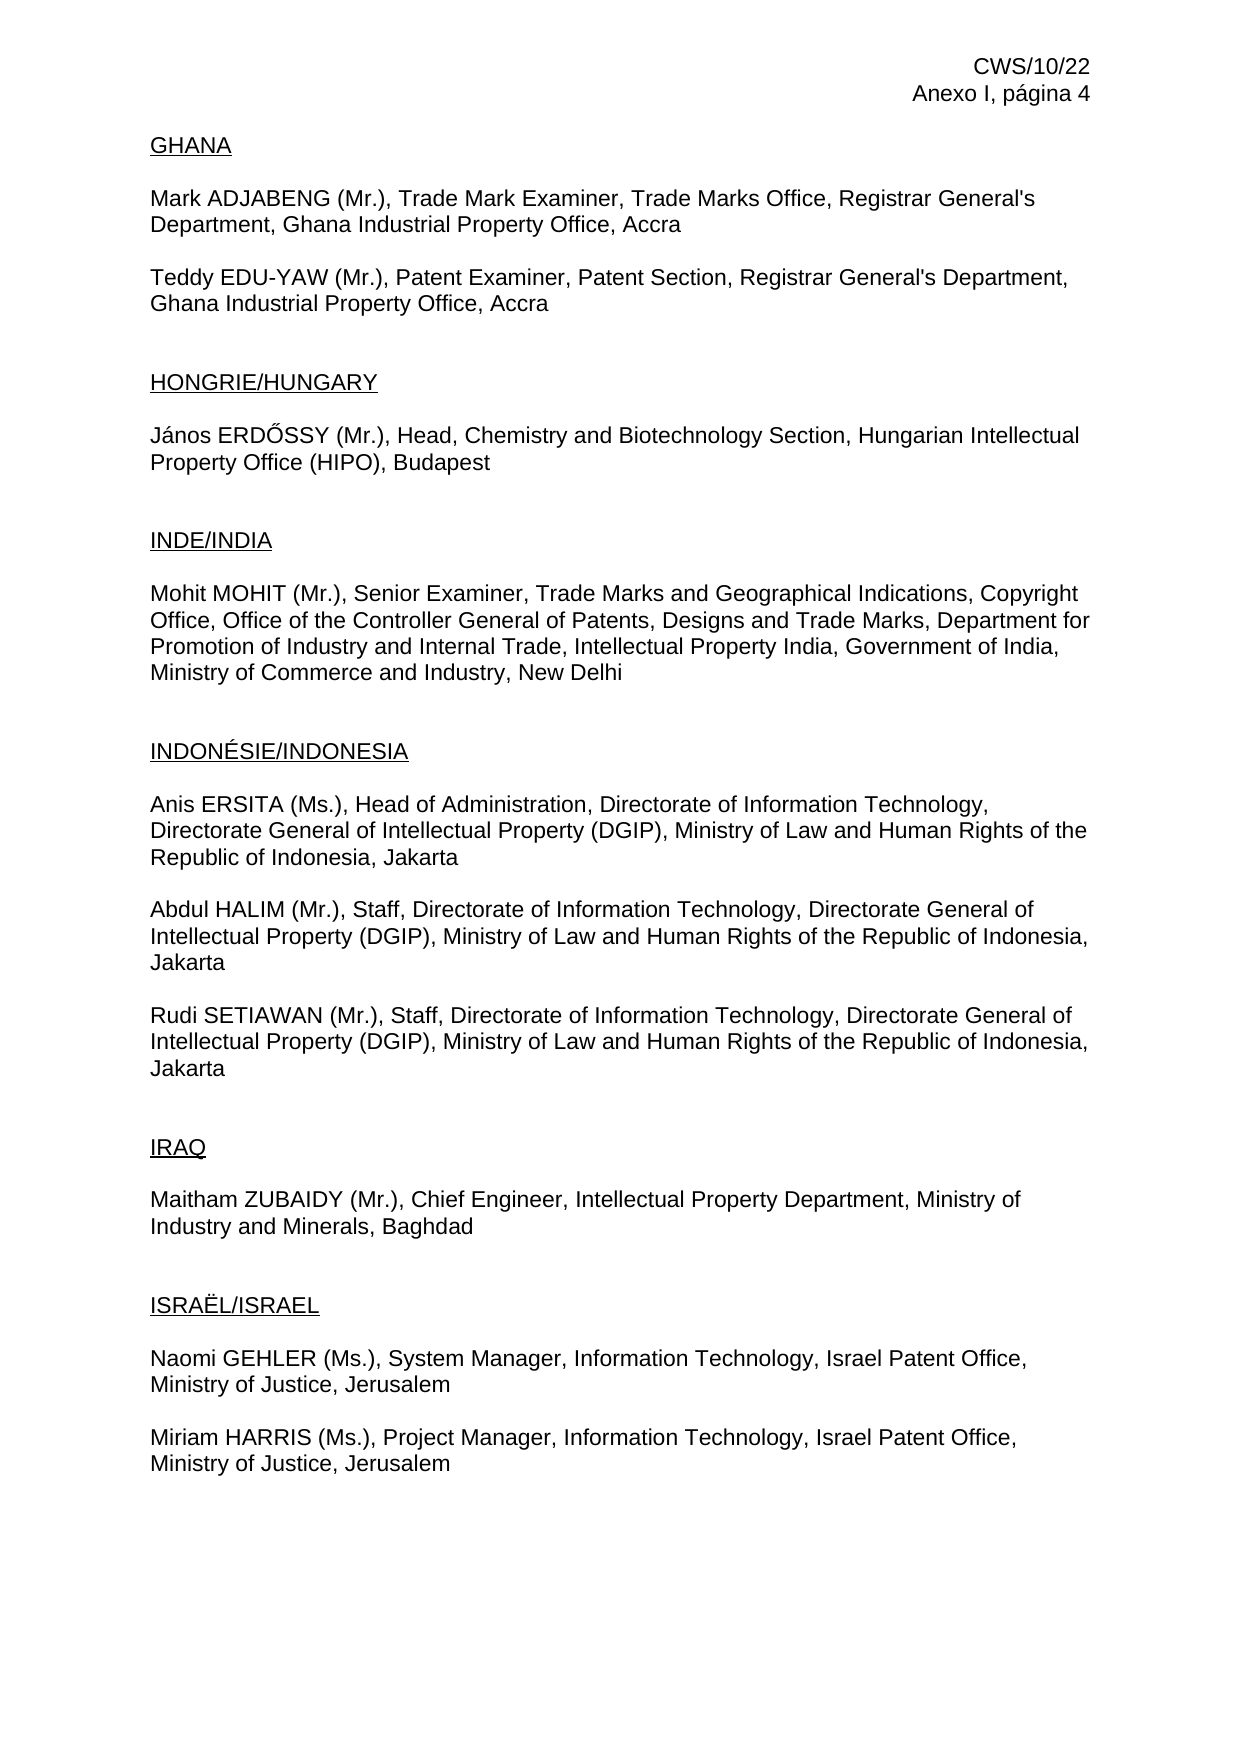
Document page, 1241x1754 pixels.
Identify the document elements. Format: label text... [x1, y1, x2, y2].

text Teddy EDU-YAW (Mr.), Patent Examiner, Patent Section, Registrar General's Department, Ghana Industrial Property Office, Accra [150, 264, 1090, 317]
text Maitham ZUBAIDY (Mr.), Chief Engineer, Intellectual Property Department, Ministry of Industry and Minerals, Baghdad [150, 1186, 1090, 1239]
text Mohit MOHIT (Mr.), Senior Examiner, Trade Marks and Geographical Indications, Copyright Office, Office of the Controller General of Patents, Designs and Trade Marks, Department for Promotion of Industry and Internal Trade, Intellectual Property India, Government of India, Ministry of Commerce and Industry, New Delhi [150, 580, 1090, 686]
text HONGRIE/HUNGARY [150, 369, 1090, 396]
text Abdul HALIM (Mr.), Staff, Directorate of Information Technology, Directorate General of Intellectual Property (DGIP), Ministry of Law and Human Rights of the Republic of Indonesia, Jakarta [150, 896, 1090, 976]
text INDE/INDIA [150, 527, 1090, 554]
text ISRAËL/ISRAEL [150, 1292, 1090, 1318]
text GHANA [150, 132, 1090, 158]
text Rudi SETIAWAN (Mr.), Staff, Directorate of Information Technology, Directorate General of Intellectual Property (DGIP), Ministry of Law and Human Rights of the Republic of Indonesia, Jakarta [150, 1002, 1090, 1081]
text Miriam HARRIS (Ms.), Project Manager, Information Technology, Israel Patent Office, Ministry of Justice, Jerusalem [150, 1423, 1090, 1476]
text Naomi GEHLER (Ms.), System Manager, Information Technology, Israel Patent Office, Ministry of Justice, Jerusalem [150, 1344, 1090, 1397]
text Mark ADJABENG (Mr.), Trade Mark Examiner, Trade Marks Office, Registrar General's Department, Ghana Industrial Property Office, Accra [150, 185, 1090, 238]
text IRAQ [150, 1134, 1090, 1160]
text Anis ERSITA (Ms.), Head of Administration, Directorate of Information Technology, Directorate General of Intellectual Property (DGIP), Ministry of Law and Human Rights of the Republic of Indonesia, Jakarta [150, 791, 1090, 870]
text INDONÉSIE/INDONESIA [150, 738, 1090, 765]
text János ERDŐSSY (Mr.), Head, Chemistry and Biotechnology Section, Hungarian Intellectual Property Office (HIPO), Budapest [150, 422, 1090, 475]
